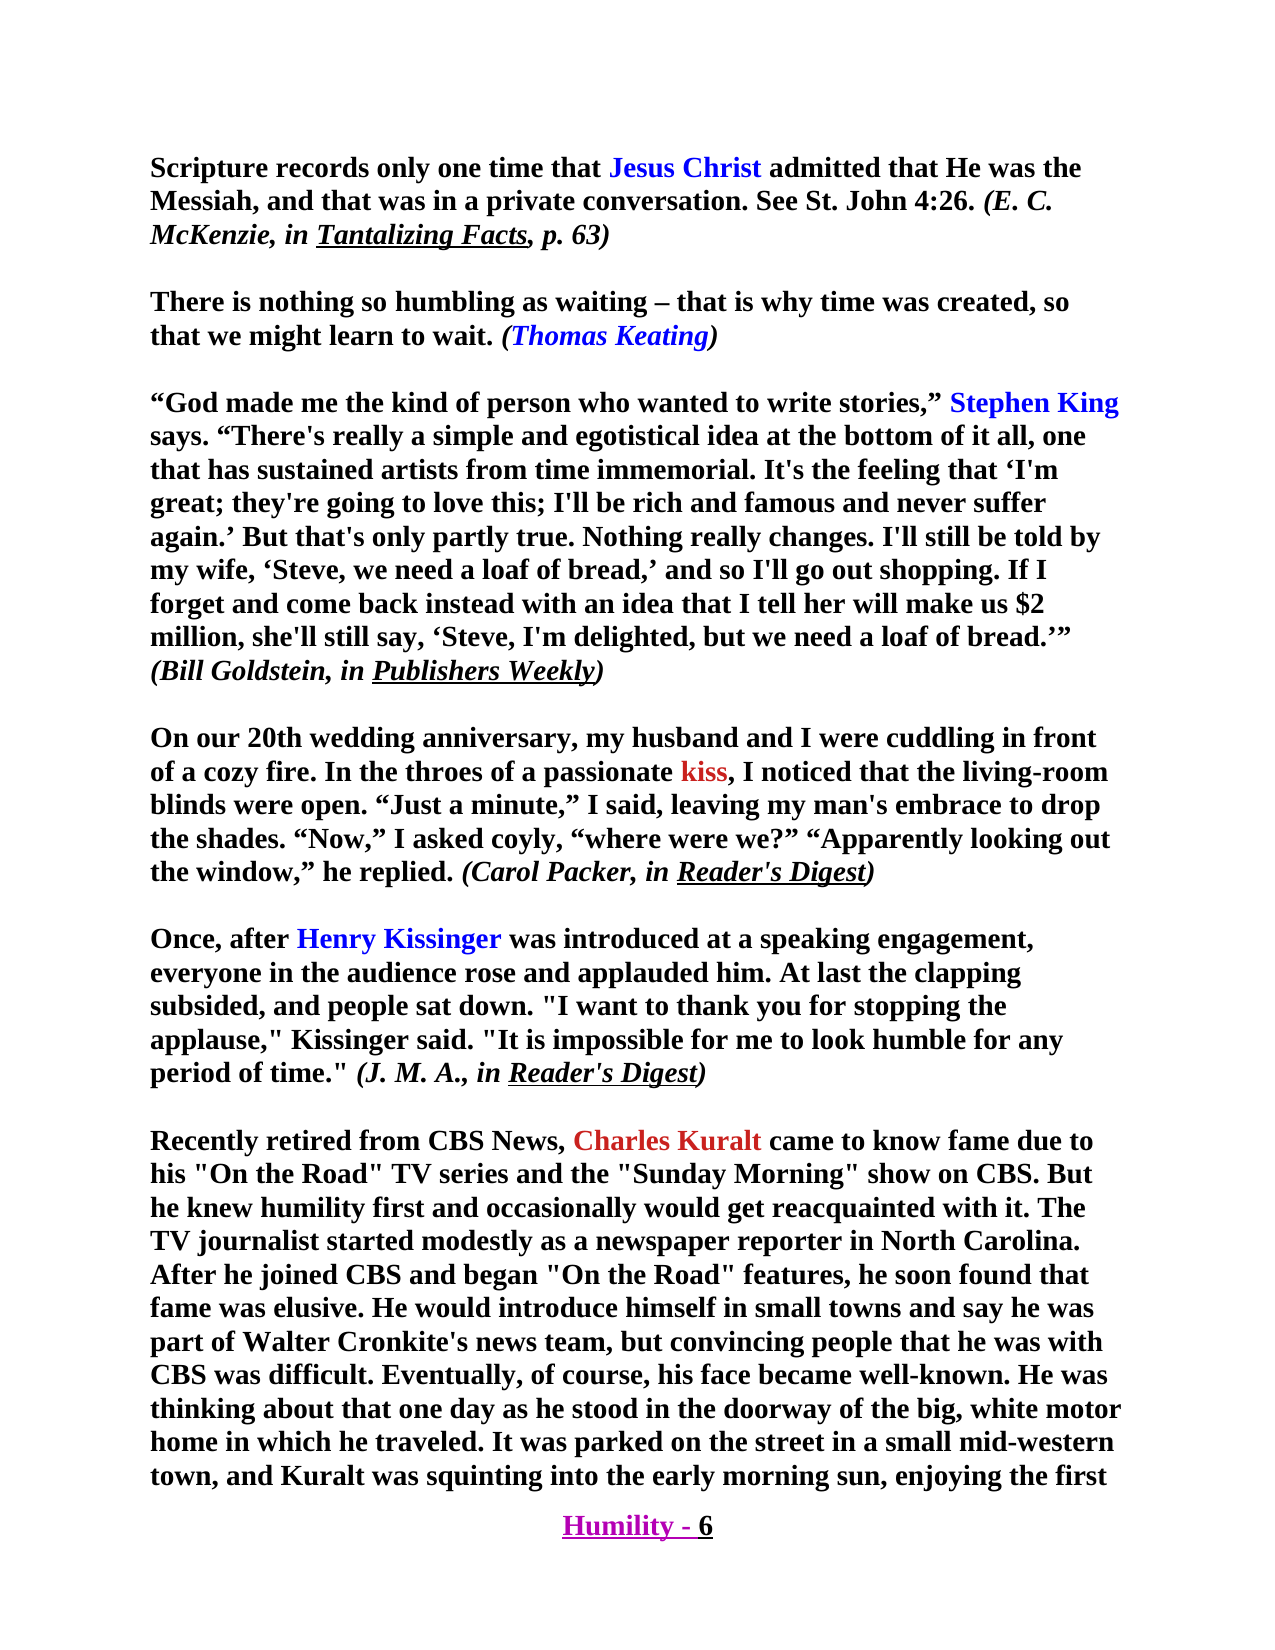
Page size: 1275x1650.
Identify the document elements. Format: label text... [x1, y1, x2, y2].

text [150, 1123, 1125, 1492]
text There is nothing so humbling as waiting – that is why time was created, so that we might learn to wait. (Thomas Keating) [150, 284, 1125, 351]
text On our 20th wedding anniversary, my husband and I were cuddling in front of a cozy fire. In the throes of a passionate kiss, I noticed that the living-room blinds were open. “Just a minute,” I said, leaving my man's embrace to drop the shades. “Now,” I asked coyly, “where were we?” “Apparently looking out the window,” he replied. (Carol Packer, in Reader's Digest) [150, 720, 1125, 888]
text Scripture records only one time that Jesus Christ admitted that He was the Messiah, and that was in a private conversation. See St. John 4:26. (E. C. McKenzie, in Tantalizing Facts, p. 63) [150, 150, 1125, 251]
text Once, after Henry Kissinger was introduced at a speaking engagement, everyone in the audience rose and applauded him. At last the clapping subsided, and people sat down. "I want to thank you for stopping the applause," Kissinger said. "It is impossible for me to look humble for any period of time." (J. M. A., in Reader's Digest) [150, 921, 1125, 1089]
text “God made me the kind of person who wanted to write stories,” Stephen King says. “There's really a simple and egotistical idea at the bottom of it all, one that has sustained artists from time immemorial. It's the feeling that ‘I'm great; they're going to love this; I'll be rich and famous and never suffer again.’ But that's only partly true. Nothing really changes. I'll still be told by my wife, ‘Steve, we need a loaf of bread,’ and so I'll go out shopping. If I forget and come back instead with an idea that I tell her will make us $2 million, she'll still say, ‘Steve, I'm delighted, but we need a loaf of bread.’” (Bill Goldstein, in Publishers Weekly) [150, 385, 1125, 687]
